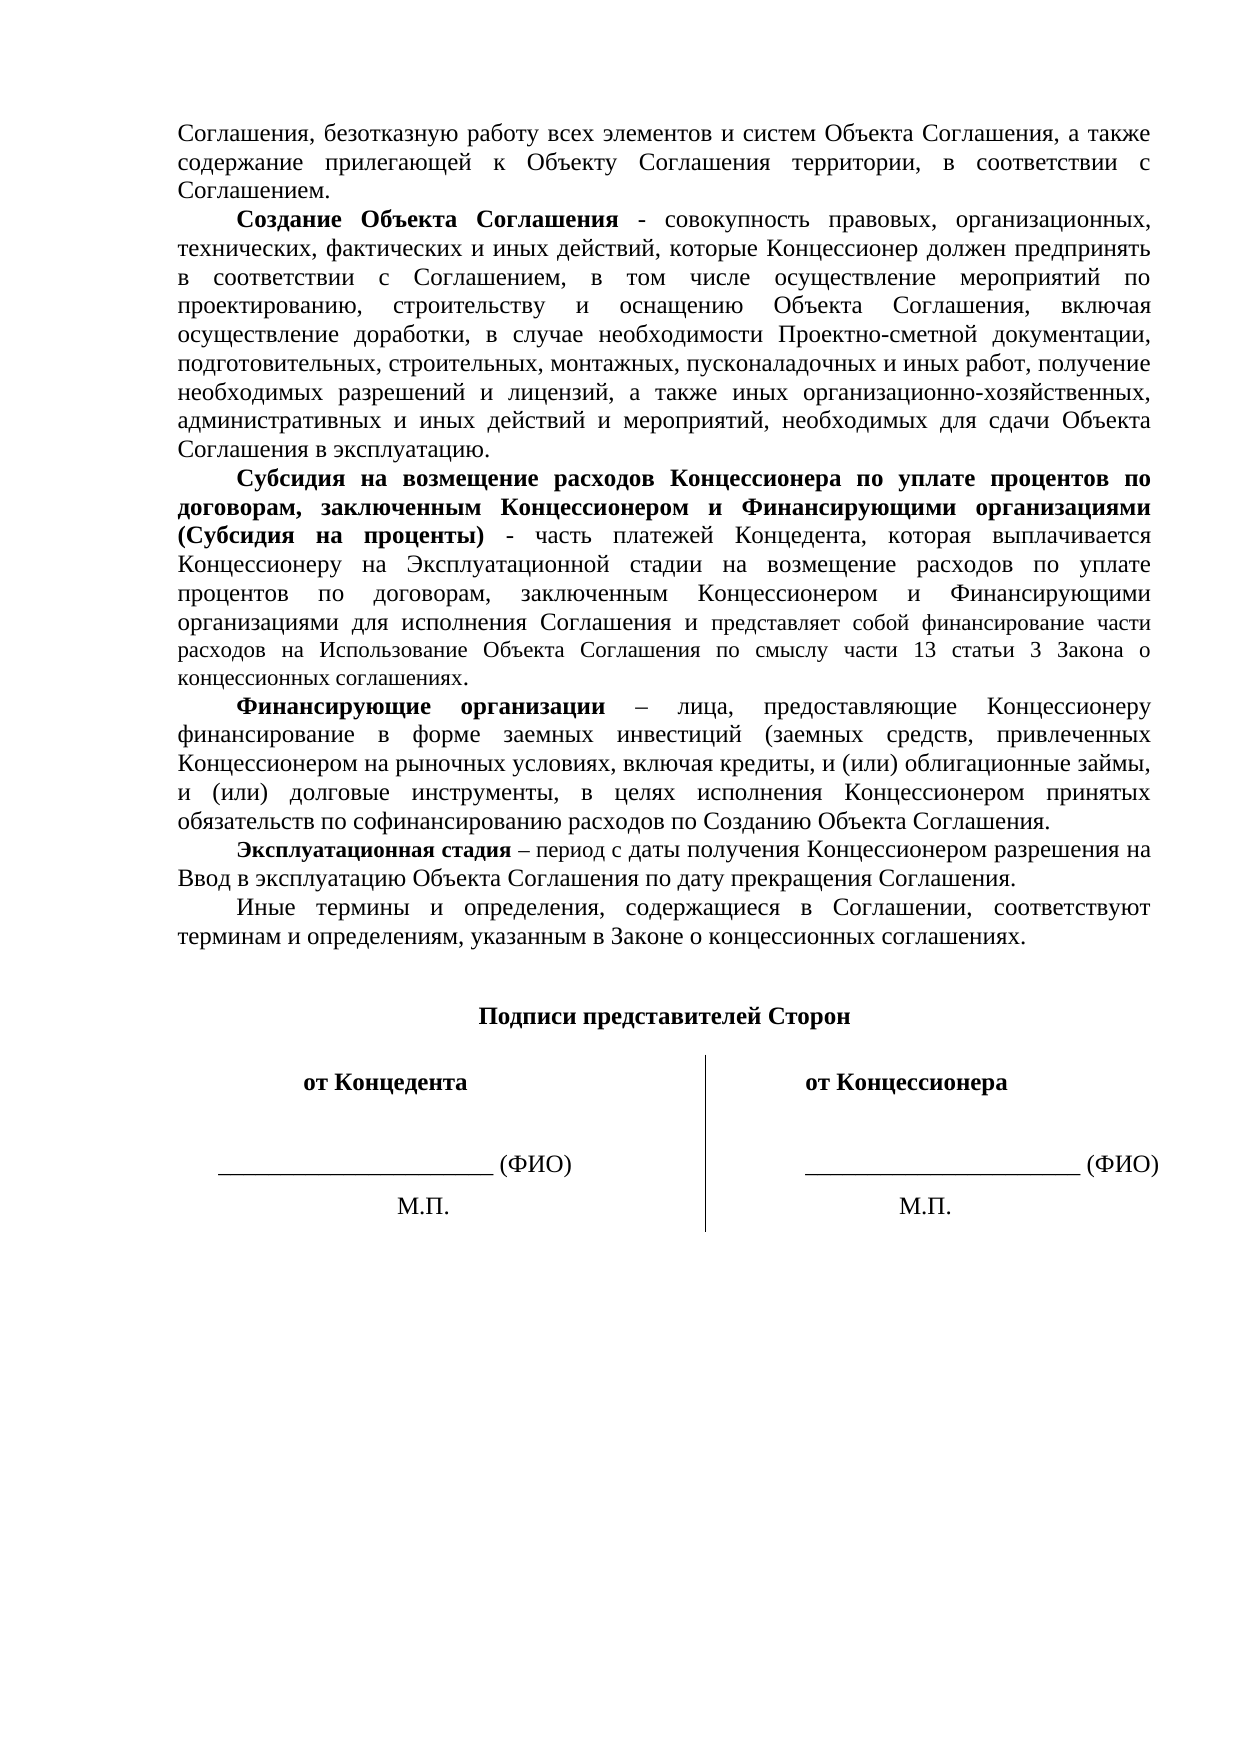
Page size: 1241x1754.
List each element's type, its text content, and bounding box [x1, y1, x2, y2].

table_header от Концедента ______________________ (ФИО) М.П. [203, 1055, 705, 1232]
text Создание Объекта Соглашения - совокупность правовых, организационных, технических, фактических и иных действий, которые Концессионер должен предпринять в соответствии с Соглашением, в том числе осуществление мероприятий по проектированию, строительству и оснащению Объекта Соглашения, включая осуществление доработки, в случае необходимости Проектно-сметной документации, подготовительных, строительных, монтажных, пусконаладочных и иных работ, получение необходимых разрешений и лицензий, а также иных организационно-хозяйственных, административных и иных действий и мероприятий, необходимых для сдачи Объекта Соглашения в эксплуатацию. [177, 204, 1152, 463]
text Подписи представителей Сторон [177, 1001, 1152, 1029]
text Иные термины и определения, содержащиеся в Соглашении, соответствуют терминам и определениям, указанным в Законе о концессионных соглашениях. [177, 892, 1151, 949]
text Эксплуатационная стадия – период с даты получения Концессионером разрешения на Ввод в эксплуатацию Объекта Соглашения по дату прекращения Соглашения. [177, 834, 1152, 892]
table_header от Концессионера ______________________ (ФИО) М.П. [706, 1055, 1207, 1232]
text Субсидия на возмещение расходов Концессионера по уплате процентов по договорам, заключенным Концессионером и Финансирующими организациями (Субсидия на проценты) - часть платежей Концедента, которая выплачивается Концессионеру на Эксплуатационной стадии на возмещение расходов по уплате процентов по договорам, заключенным Концессионером и Финансирующими организациями для исполнения Соглашения и представляет собой финансирование части расходов на Использование Объекта Соглашения по смыслу части 13 статьи 3 Закона о концессионных соглашениях. [177, 463, 1152, 691]
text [177, 118, 1152, 204]
text Финансирующие организации – лица, предоставляющие Концессионеру финансирование в форме заемных инвестиций (заемных средств, привлеченных Концессионером на рыночных условиях, включая кредиты, и (или) облигационные займы, и (или) долговые инструменты, в целях исполнения Концессионером принятых обязательств по софинансированию расходов по Созданию Объекта Соглашения. [177, 691, 1152, 834]
